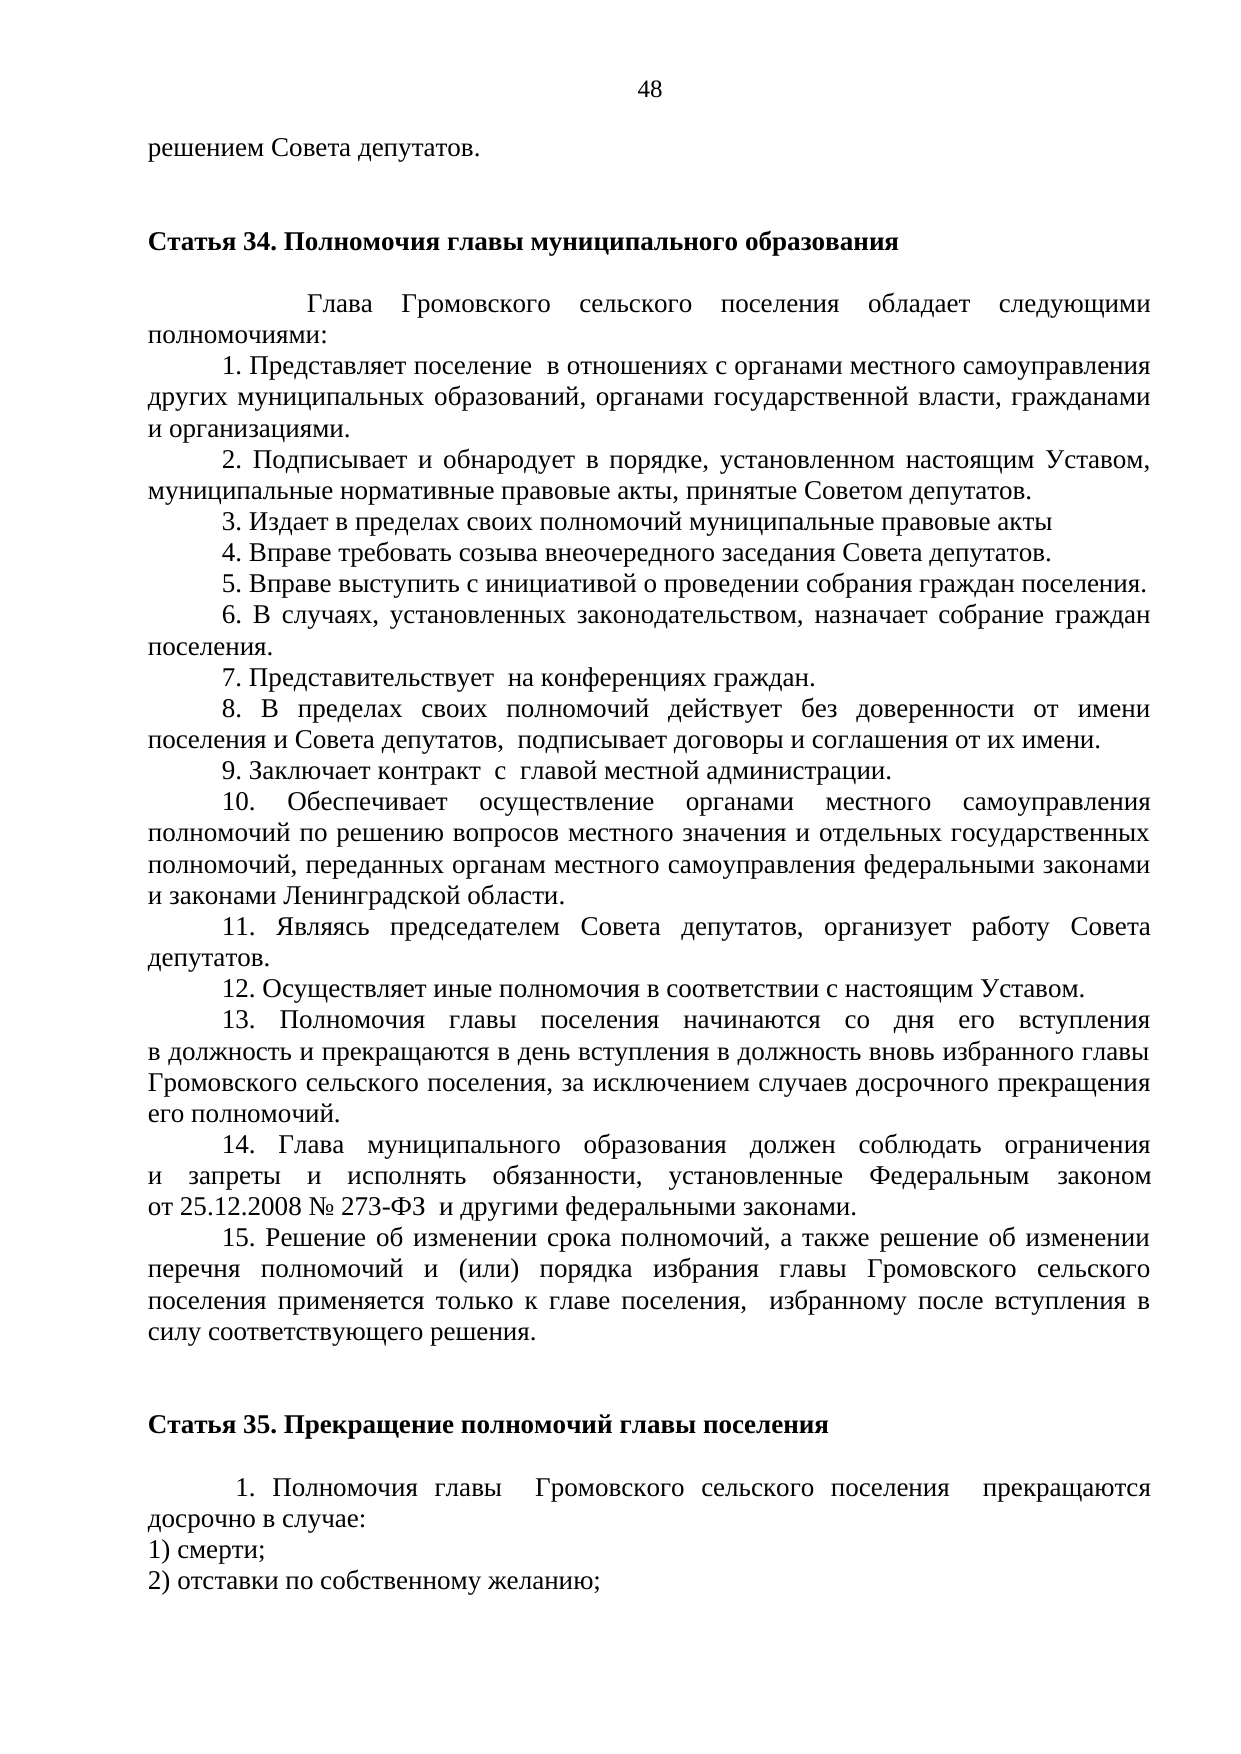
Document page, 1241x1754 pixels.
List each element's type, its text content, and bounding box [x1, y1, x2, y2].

text 8. В пределах своих полномочий действует без доверенности от имени поселения и Совета депутатов, подписывает договоры и соглашения от их имени. [148, 692, 1152, 754]
text 7. Представительствует на конференциях граждан. [148, 661, 1152, 692]
text 1. Полномочия главы Громовского сельского поселения прекращаются досрочно в случае: [148, 1471, 1152, 1533]
text 11. Являясь председателем Совета депутатов, организует работу Совета депутатов. [148, 910, 1152, 972]
text 5. Вправе выступить с инициативой о проведении собрания граждан поселения. [148, 567, 1152, 598]
text 1. Представляет поселение в отношениях с органами местного самоуправления других муниципальных образований, органами государственной власти, гражданами и организациями. [148, 349, 1152, 443]
text 2) отставки по собственному желанию; [148, 1564, 1152, 1595]
text 6. В случаях, установленных законодательством, назначает собрание граждан поселения. [148, 598, 1152, 661]
text 13. Полномочия главы поселения начинаются со дня его вступления в должность и прекращаются в день вступления в должность вновь избранного главы Громовского сельского поселения, за исключением случаев досрочного прекращения его полномочий. [148, 1003, 1152, 1128]
text 14. Глава муниципального образования должен соблюдать ограничения и запреты и исполнять обязанности, установленные Федеральным законом от 25.12.2008 № 273-ФЗ и другими федеральными законами. [148, 1128, 1152, 1221]
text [148, 131, 1152, 162]
text 1) смерти; [148, 1533, 1152, 1564]
text 3. Издает в пределах своих полномочий муниципальные правовые акты [148, 505, 1152, 536]
text Статья 35. Прекращение полномочий главы поселения [148, 1408, 1152, 1439]
text Глава Громовского сельского поселения обладает следующими полномочиями: [148, 287, 1152, 349]
text 9. Заключает контракт с главой местной администрации. [148, 754, 1152, 785]
subtitle Статья 34. Полномочия главы муниципального образования [148, 225, 1152, 256]
text 4. Вправе требовать созыва внеочередного заседания Совета депутатов. [148, 536, 1152, 567]
text 2. Подписывает и обнародует в порядке, установленном настоящим Уставом, муниципальные нормативные правовые акты, принятые Советом депутатов. [148, 443, 1152, 505]
text 15. Решение об изменении срока полномочий, а также решение об изменении перечня полномочий и (или) порядка избрания главы Громовского сельского поселения применяется только к главе поселения, избранному после вступления в силу соответствующего решения. [148, 1221, 1152, 1346]
text 10. Обеспечивает осуществление органами местного самоуправления полномочий по решению вопросов местного значения и отдельных государственных полномочий, переданных органам местного самоуправления федеральными законами и законами Ленинградской области. [148, 785, 1152, 910]
text 12. Осуществляет иные полномочия в соответствии с настоящим Уставом. [148, 972, 1152, 1003]
